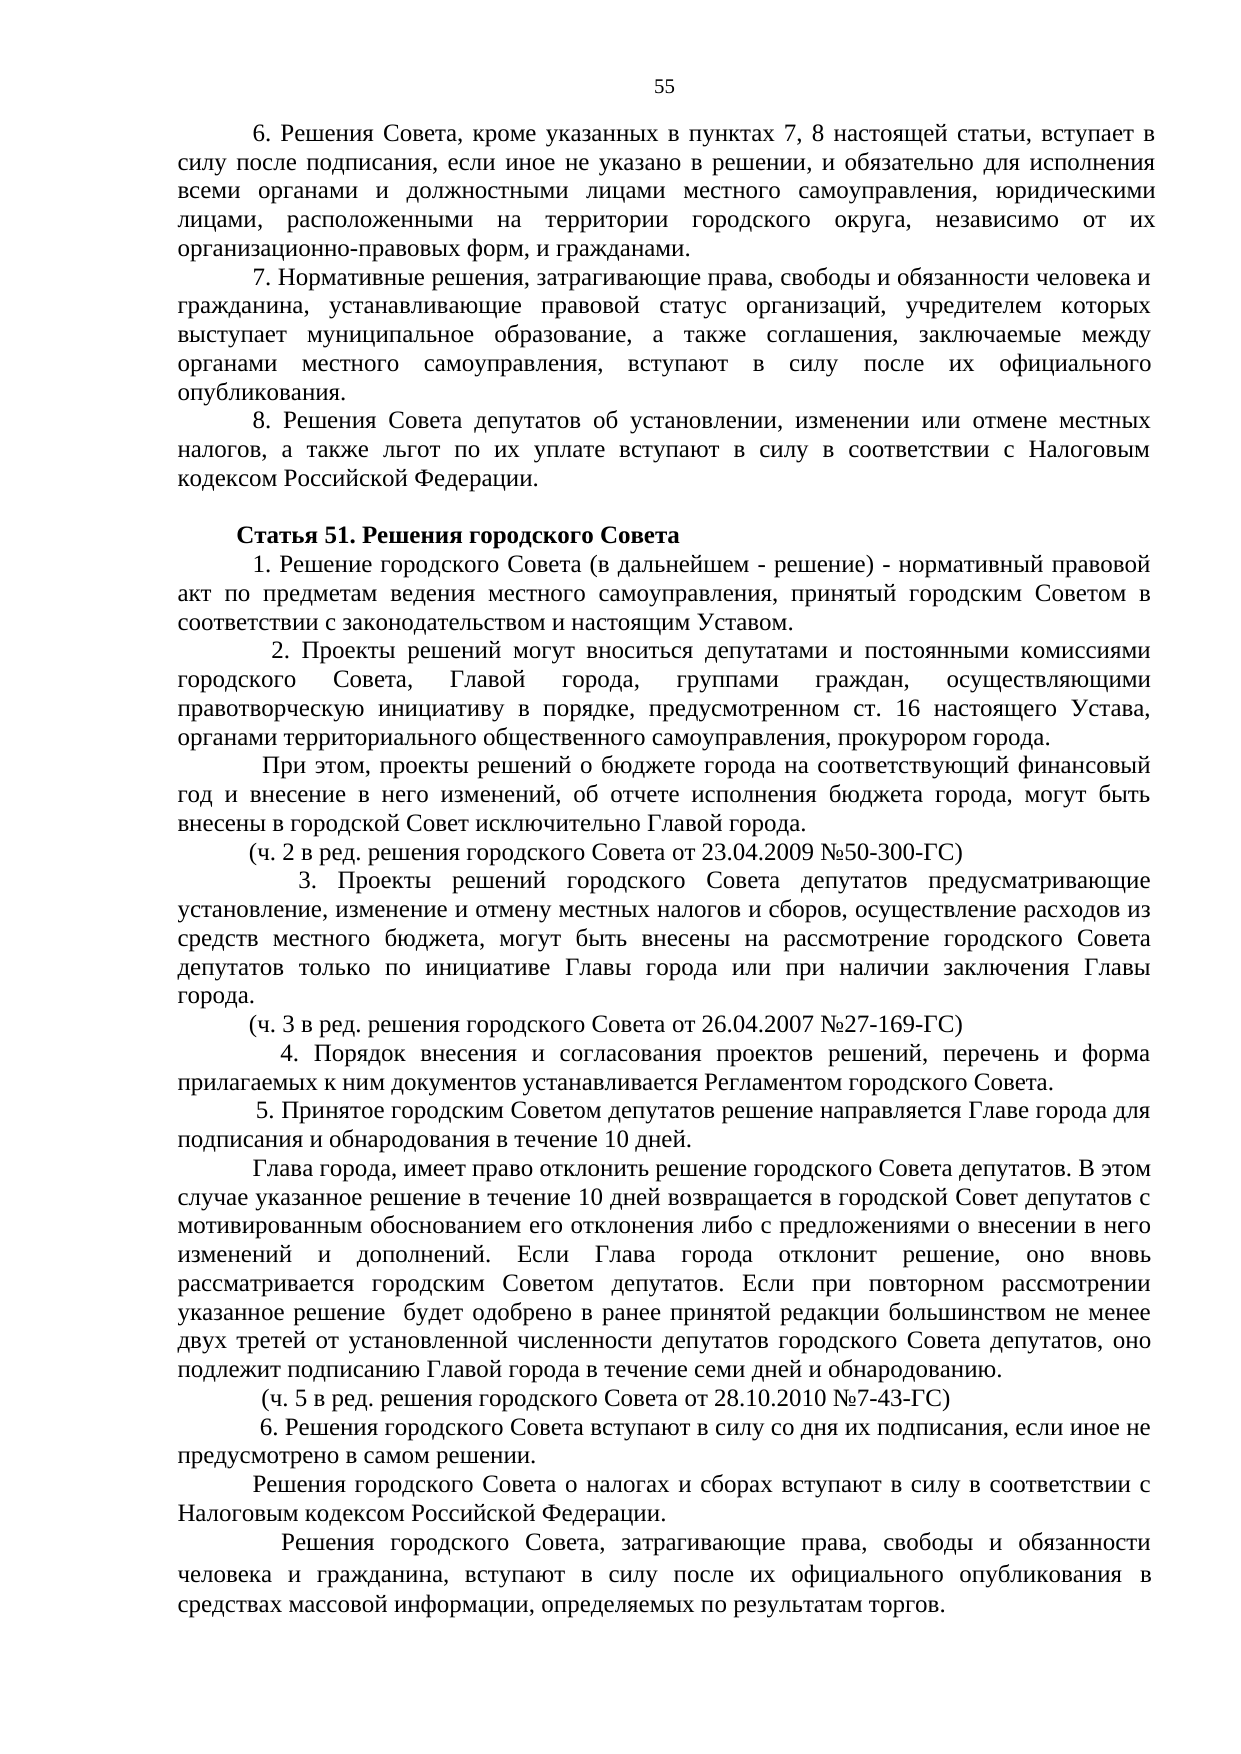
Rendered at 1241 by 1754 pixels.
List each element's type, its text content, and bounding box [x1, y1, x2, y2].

text 2. Проекты решений могут вноситься депутатами и постоянными комиссиями городского Совета, Главой города, группами граждан, осуществляющими правотворческую инициативу в порядке, предусмотренном ст. 16 настоящего Устава, органами территориального общественного самоуправления, прокурором города. [177, 636, 1152, 751]
text 8. Решения Совета депутатов об установлении, изменении или отмене местных налогов, а также льгот по их уплате вступают в силу в соответствии с Налоговым кодексом Российской Федерации. [177, 406, 1152, 492]
text 7. Нормативные решения, затрагивающие права, свободы и обязанности человека и гражданина, устанавливающие правовой статус организаций, учредителем которых выступает муниципальное образование, а также соглашения, заключаемые между органами местного самоуправления, вступают в силу после их официального опубликования. [177, 262, 1152, 406]
text Решения городского Совета о налогах и сборах вступают в силу в соответствии с Налоговым кодексом Российской Федерации. [177, 1469, 1152, 1527]
text Статья 51. Решения городского Совета [177, 521, 1152, 549]
text Решения городского Совета, затрагивающие права, свободы и обязанности человека и гражданина, вступают в силу после их официального опубликования в средствах массовой информации, определяемых по результатам торгов. [177, 1527, 1152, 1618]
text 6. Решения Совета, кроме указанных в пунктах 7, 8 настоящей статьи, вступает в силу после подписания, если иное не указано в решении, и обязательно для исполнения всеми органами и должностными лицами местного самоуправления, юридическими лицами, расположенными на территории городского округа, независимо от их организационно-правовых форм, и гражданами. [177, 118, 1157, 262]
text 1. Решение городского Совета (в дальнейшем - решение) - нормативный правовой акт по предметам ведения местного самоуправления, принятый городским Советом в соответствии с законодательством и настоящим Уставом. [177, 549, 1152, 636]
text (ч. 2 в ред. решения городского Совета от 23.04.2009 №50-300-ГС) [177, 837, 1152, 866]
text При этом, проекты решений о бюджете города на соответствующий финансовый год и внесение в него изменений, об отчете исполнения бюджета города, могут быть внесены в городской Совет исключительно Главой города. [177, 751, 1152, 837]
text 3. Проекты решений городского Совета депутатов предусматривающие установление, изменение и отмену местных налогов и сборов, осуществление расходов из средств местного бюджета, могут быть внесены на рассмотрение городского Совета депутатов только по инициативе Главы города или при наличии заключения Главы города. [177, 866, 1152, 1009]
text (ч. 5 в ред. решения городского Совета от 28.10.2010 №7-43-ГС) [177, 1383, 1152, 1412]
text Глава города, имеет право отклонить решение городского Совета депутатов. В этом случае указанное решение в течение 10 дней возвращается в городской Совет депутатов с мотивированным обоснованием его отклонения либо с предложениями о внесении в него изменений и дополнений. Если Глава города отклонит решение, оно вновь рассматривается городским Советом депутатов. Если при повторном рассмотрении указанное решение будет одобрено в ранее принятой редакции большинством не менее двух третей от установленной численности депутатов городского Совета депутатов, оно подлежит подписанию Главой города в течение семи дней и обнародованию. [177, 1153, 1152, 1383]
text 5. Принятое городским Советом депутатов решение направляется Главе города для подписания и обнародования в течение 10 дней. [177, 1096, 1152, 1153]
text 4. Порядок внесения и согласования проектов решений, перечень и форма прилагаемых к ним документов устанавливается Регламентом городского Совета. [177, 1038, 1152, 1096]
text (ч. 3 в ред. решения городского Совета от 26.04.2007 №27-169-ГС) [177, 1009, 1152, 1038]
text 6. Решения городского Совета вступают в силу со дня их подписания, если иное не предусмотрено в самом решении. [177, 1412, 1152, 1469]
